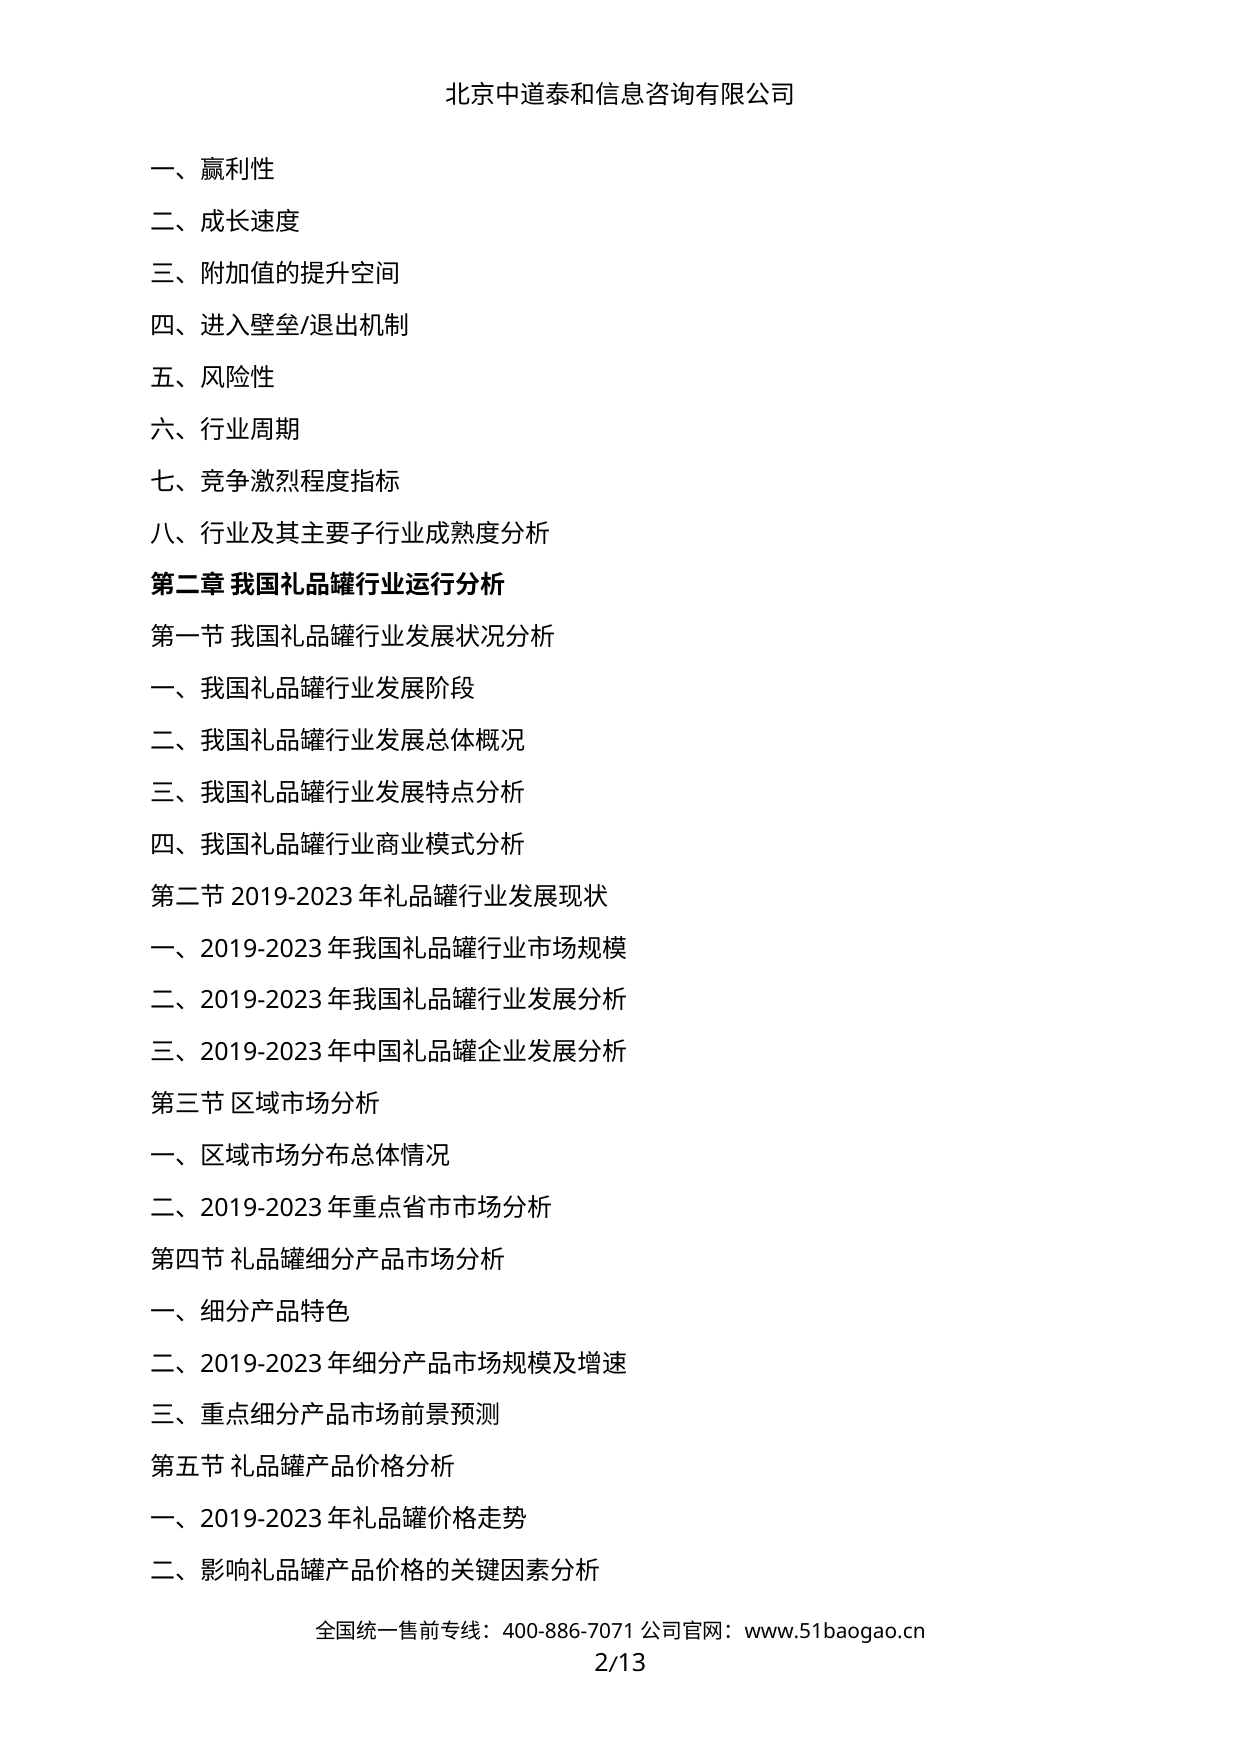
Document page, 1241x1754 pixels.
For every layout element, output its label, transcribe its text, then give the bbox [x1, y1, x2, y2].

text 第二节 2019-2023年礼品罐行业发展现状 [150, 876, 1090, 912]
text 第五节 礼品罐产品价格分析 [150, 1447, 1090, 1483]
text 七、竞争激烈程度指标 [150, 461, 1090, 497]
text 一、2019-2023年我国礼品罐行业市场规模 [150, 928, 1090, 964]
text 三、我国礼品罐行业发展特点分析 [150, 772, 1090, 809]
text 五、风险性 [150, 357, 1090, 394]
text 一、细分产品特色 [150, 1291, 1090, 1327]
text 一、我国礼品罐行业发展阶段 [150, 669, 1090, 705]
text 六、行业周期 [150, 409, 1090, 446]
text 第四节 礼品罐细分产品市场分析 [150, 1239, 1090, 1276]
text 四、进入壁垒/退出机制 [150, 306, 1090, 342]
text 二、成长速度 [150, 202, 1090, 238]
text 第三节 区域市场分析 [150, 1084, 1090, 1120]
text 三、重点细分产品市场前景预测 [150, 1395, 1090, 1431]
text 二、2019-2023年我国礼品罐行业发展分析 [150, 980, 1090, 1016]
text 三、附加值的提升空间 [150, 254, 1090, 290]
text 八、行业及其主要子行业成熟度分析 [150, 513, 1090, 549]
text 二、2019-2023年细分产品市场规模及增速 [150, 1343, 1090, 1379]
text 二、影响礼品罐产品价格的关键因素分析 [150, 1551, 1090, 1587]
text 二、我国礼品罐行业发展总体概况 [150, 721, 1090, 757]
text 三、2019-2023年中国礼品罐企业发展分析 [150, 1032, 1090, 1068]
text 一、2019-2023年礼品罐价格走势 [150, 1499, 1090, 1535]
text 一、赢利性 [150, 150, 1090, 186]
text 四、我国礼品罐行业商业模式分析 [150, 824, 1090, 861]
text 第二章 我国礼品罐行业运行分析 [150, 565, 1090, 601]
text 一、区域市场分布总体情况 [150, 1136, 1090, 1172]
text 第一节 我国礼品罐行业发展状况分析 [150, 617, 1090, 653]
text 二、2019-2023年重点省市市场分析 [150, 1187, 1090, 1224]
